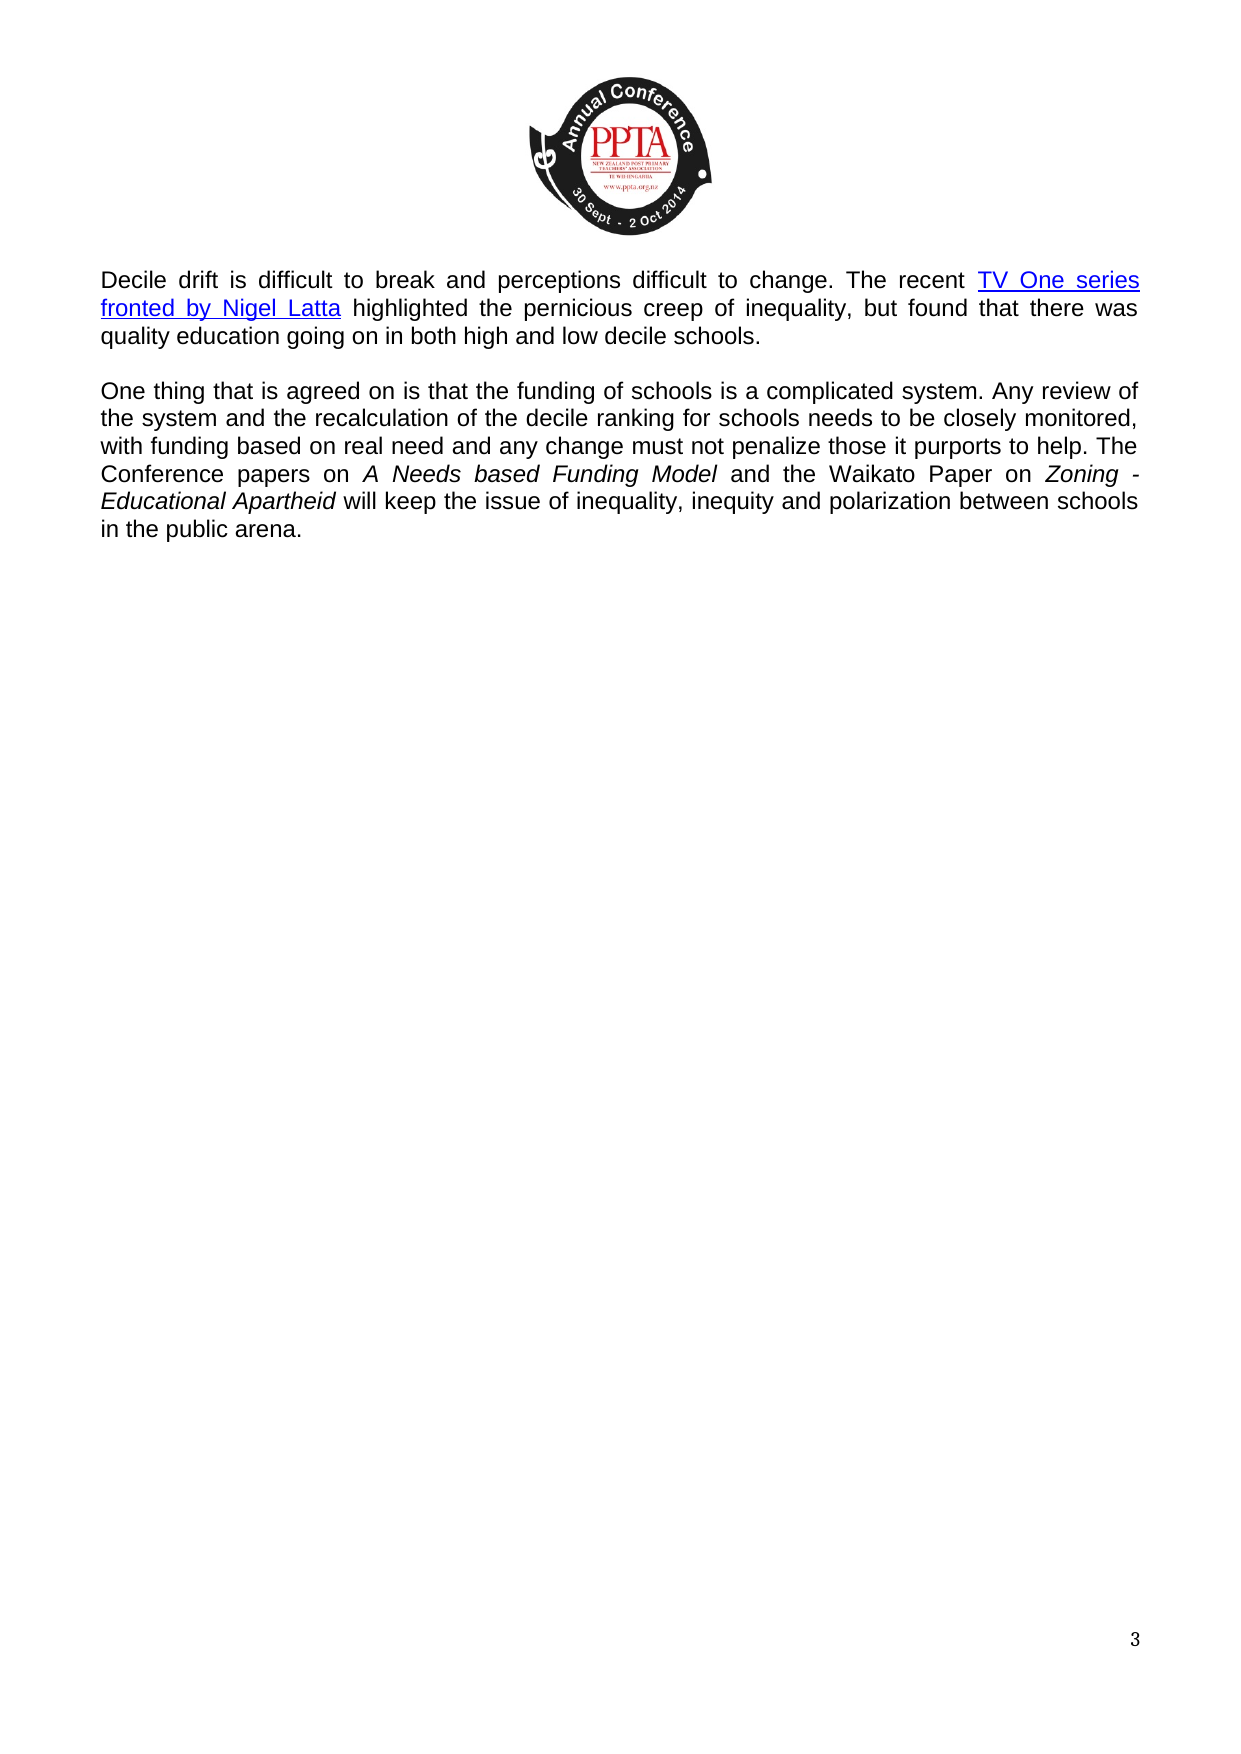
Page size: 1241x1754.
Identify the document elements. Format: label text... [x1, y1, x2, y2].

picture [525, 73, 715, 238]
text One thing that is agreed on is that the funding of schools is a complicated system. Any review of the system and the recalculation of the decile ranking for schools needs to be closely monitored, with funding based on real need and any change must not penalize those it purports to help. The Conference papers on A Needs based Funding Model and the Waikato Paper on Zoning - Educational Apartheid will keep the issue of inequality, inequity and polarization between schools in the public arena. [100, 377, 1140, 542]
text Decile drift is difficult to break and perceptions difficult to change. The recent TV One series fronted by Nigel Latta highlighted the pernicious creep of inequality, but found that there was quality education going on in both high and low decile schools. [100, 266, 1140, 349]
